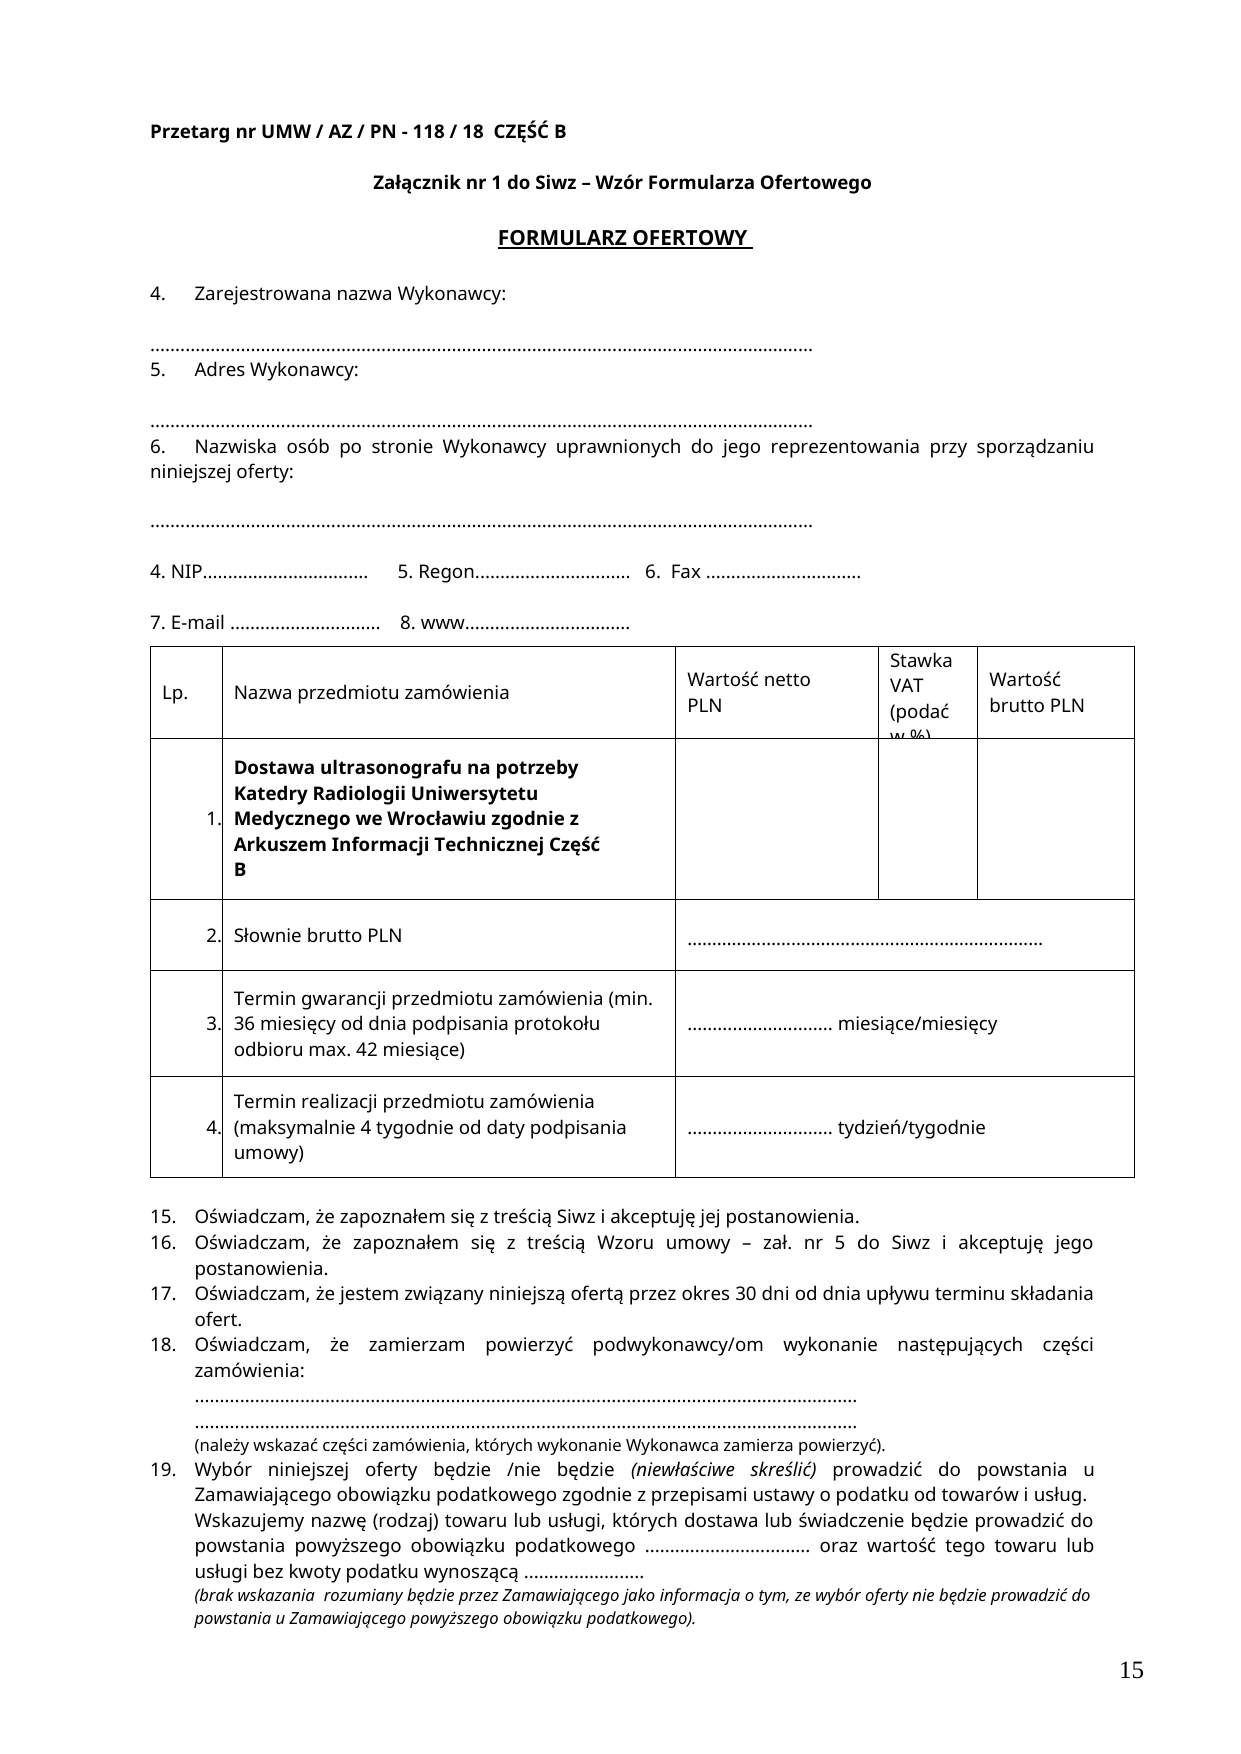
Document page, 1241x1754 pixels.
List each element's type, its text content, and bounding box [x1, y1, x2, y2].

list Oświadczam, że zapoznałem się z treścią Siwz i akceptuję jej postanowienia. [150, 1204, 1095, 1229]
table_cell Słownie brutto PLN [223, 900, 675, 970]
table_header Wartość netto PLN [676, 647, 878, 737]
table_cell [151, 739, 222, 898]
table_cell ............................. miesiące/miesięcy [676, 971, 1134, 1076]
table_header Nazwa przedmiotu zamówienia [223, 647, 675, 737]
text .................................................................................................................................... [150, 507, 1095, 532]
list Oświadczam, że jestem związany niniejszą ofertą przez okres 30 dni od dnia upływu terminu składania ofert. [150, 1280, 1095, 1331]
text .................................................................................................................................... [150, 331, 1095, 357]
list Nazwiska osób po stronie Wykonawcy uprawnionych do jego reprezentowania przy sporządzaniu niniejszej oferty: [150, 433, 1095, 484]
table_cell [978, 739, 1134, 898]
list Zarejestrowana nazwa Wykonawcy: [150, 280, 1095, 306]
list .................................................................................................................................... [194, 1408, 1095, 1433]
text 4. NIP................................. 5. Regon............................... 6. Fax ............................... [150, 558, 1095, 583]
text 7. E-mail .............................. 8. www................................. [150, 609, 1095, 634]
table_cell Termin gwarancji przedmiotu zamówienia (min. 36 miesięcy od dnia podpisania protokołu odbioru max. 42 miesiące) [223, 971, 675, 1076]
table_cell [879, 739, 977, 898]
table_cell [676, 739, 878, 898]
text (należy wskazać części zamówienia, których wykonanie Wykonawca zamierza powierzyć). [194, 1433, 1095, 1456]
table_header Stawka VAT (podać w %) [879, 647, 977, 737]
list Oświadczam, że zapoznałem się z treścią Wzoru umowy – zał. nr 5 do Siwz i akceptuję jego postanowienia. [150, 1229, 1095, 1280]
list Adres Wykonawcy: [150, 357, 1095, 382]
table_cell [151, 971, 222, 1076]
table_cell Dostawa ultrasonografu na potrzeby Katedry Radiologii Uniwersytetu Medycznego we Wrocławiu zgodnie z Arkuszem Informacji Technicznej Część B [223, 739, 675, 898]
table_header Wartość brutto PLN [978, 647, 1134, 737]
text .................................................................................................................................... [150, 408, 1095, 433]
table_cell ............................. tydzień/tygodnie [676, 1077, 1134, 1177]
table_cell Termin realizacji przedmiotu zamówienia (maksymalnie 4 tygodnie od daty podpisania umowy) [223, 1077, 675, 1177]
list Wybór niniejszej oferty będzie /nie będzie (niewłaściwe skreślić) prowadzić do powstania u Zamawiającego obowiązku podatkowego zgodnie z przepisami ustawy o podatku od towarów i usług. [150, 1456, 1095, 1507]
table_cell ……………………………………………………………… [676, 900, 1134, 970]
text Przetarg nr UMW / AZ / PN - 118 / 18 CZĘŚĆ B [150, 118, 1095, 144]
text (brak wskazania rozumiany będzie przez Zamawiającego jako informacja o tym, ze wybór oferty nie będzie prowadzić do powstania u Zamawiającego powyższego obowiązku podatkowego). [194, 1584, 1095, 1629]
table_cell [151, 1077, 222, 1177]
list Oświadczam, że zamierzam powierzyć podwykonawcy/om wykonanie następujących części zamówienia: [150, 1331, 1095, 1382]
text FORMULARZ OFERTOWY [150, 223, 1095, 252]
table_cell [151, 900, 222, 970]
list .................................................................................................................................... [194, 1382, 1095, 1408]
table_header Lp. [151, 647, 222, 737]
text Załącznik nr 1 do Siwz – Wzór Formularza Ofertowego [150, 169, 1095, 195]
list Wskazujemy nazwę (rodzaj) towaru lub usługi, których dostawa lub świadczenie będzie prowadzić do powstania powyższego obowiązku podatkowego ................................. oraz wartość tego towaru lub usługi bez kwoty podatku wynoszącą ........................ [194, 1507, 1095, 1584]
